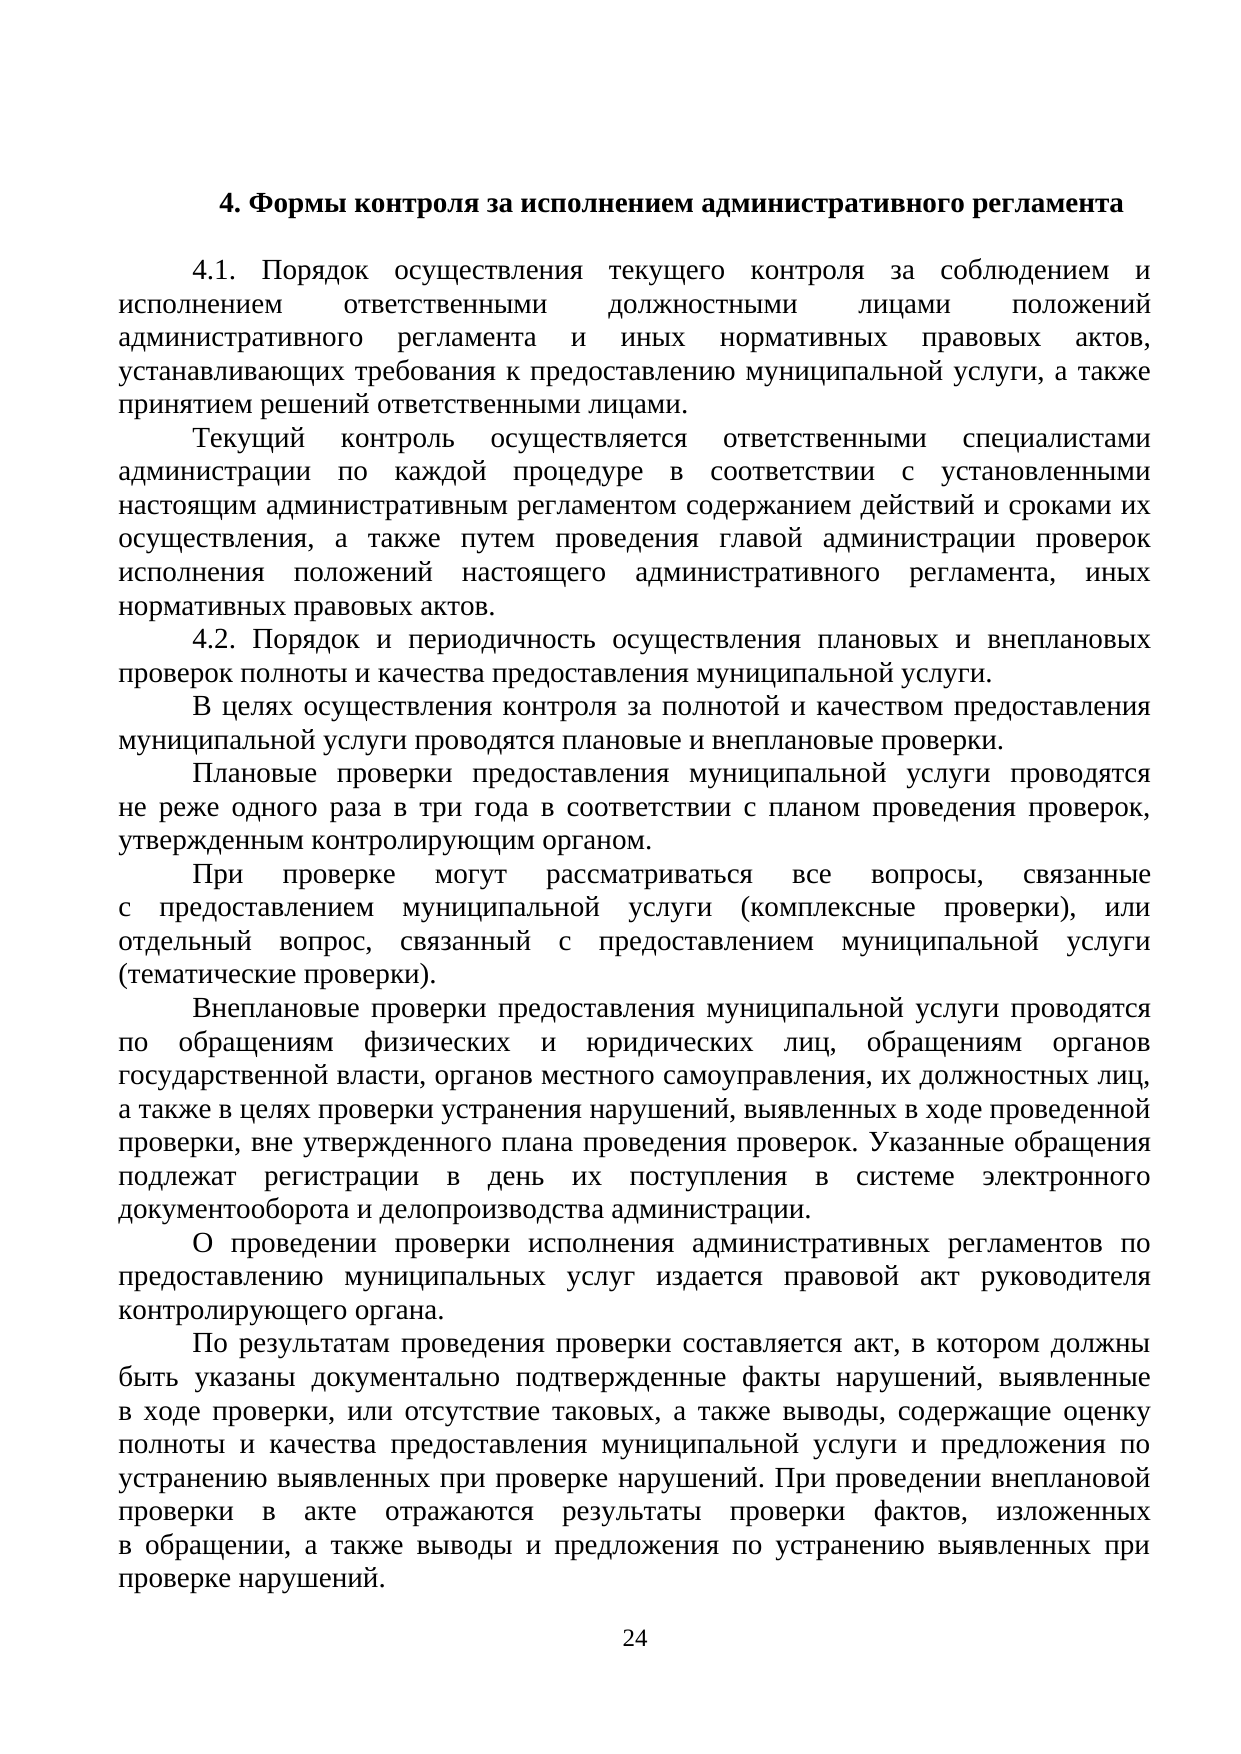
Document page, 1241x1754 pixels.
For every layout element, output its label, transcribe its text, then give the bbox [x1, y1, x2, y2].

title Текущий контроль осуществляется ответственными специалистами администрации по каждой процедуре в соответствии с установленными настоящим административным регламентом содержанием действий и сроками их осуществления, а также путем проведения главой администрации проверок исполнения положений настоящего административного регламента, иных нормативных правовых актов. [118, 420, 1152, 621]
title По результатам проведения проверки составляется акт, в котором должны быть указаны документально подтвержденные факты нарушений, выявленные в ходе проверки, или отсутствие таковых, а также выводы, содержащие оценку полноты и качества предоставления муниципальной услуги и предложения по устранению выявленных при проверке нарушений. При проведении внеплановой проверки в акте отражаются результаты проверки фактов, изложенных в обращении, а также выводы и предложения по устранению выявленных при проверке нарушений. [118, 1326, 1152, 1594]
title При проверке могут рассматриваться все вопросы, связанные с предоставлением муниципальной услуги (комплексные проверки), или отдельный вопрос, связанный с предоставлением муниципальной услуги (тематические проверки). [118, 856, 1152, 990]
title Плановые проверки предоставления муниципальной услуги проводятся не реже одного раза в три года в соответствии с планом проведения проверок, утвержденным контролирующим органом. [118, 755, 1152, 856]
title 4. Формы контроля за исполнением административного регламента [118, 185, 1152, 219]
title Внеплановые проверки предоставления муниципальной услуги проводятся по обращениям физических и юридических лиц, обращениям органов государственной власти, органов местного самоуправления, их должностных лиц, а также в целях проверки устранения нарушений, выявленных в ходе проведенной проверки, вне утвержденного плана проведения проверок. Указанные обращения подлежат регистрации в день их поступления в системе электронного документооборота и делопроизводства администрации. [118, 990, 1152, 1225]
title 4.1. Порядок осуществления текущего контроля за соблюдением и исполнением ответственными должностными лицами положений административного регламента и иных нормативных правовых актов, устанавливающих требования к предоставлению муниципальной услуги, а также принятием решений ответственными лицами. [118, 252, 1152, 420]
title В целях осуществления контроля за полнотой и качеством предоставления муниципальной услуги проводятся плановые и внеплановые проверки. [118, 688, 1152, 755]
title О проведении проверки исполнения административных регламентов по предоставлению муниципальных услуг издается правовой акт руководителя контролирующего органа. [118, 1225, 1152, 1326]
title 4.2. Порядок и периодичность осуществления плановых и внеплановых проверок полноты и качества предоставления муниципальной услуги. [118, 621, 1152, 688]
